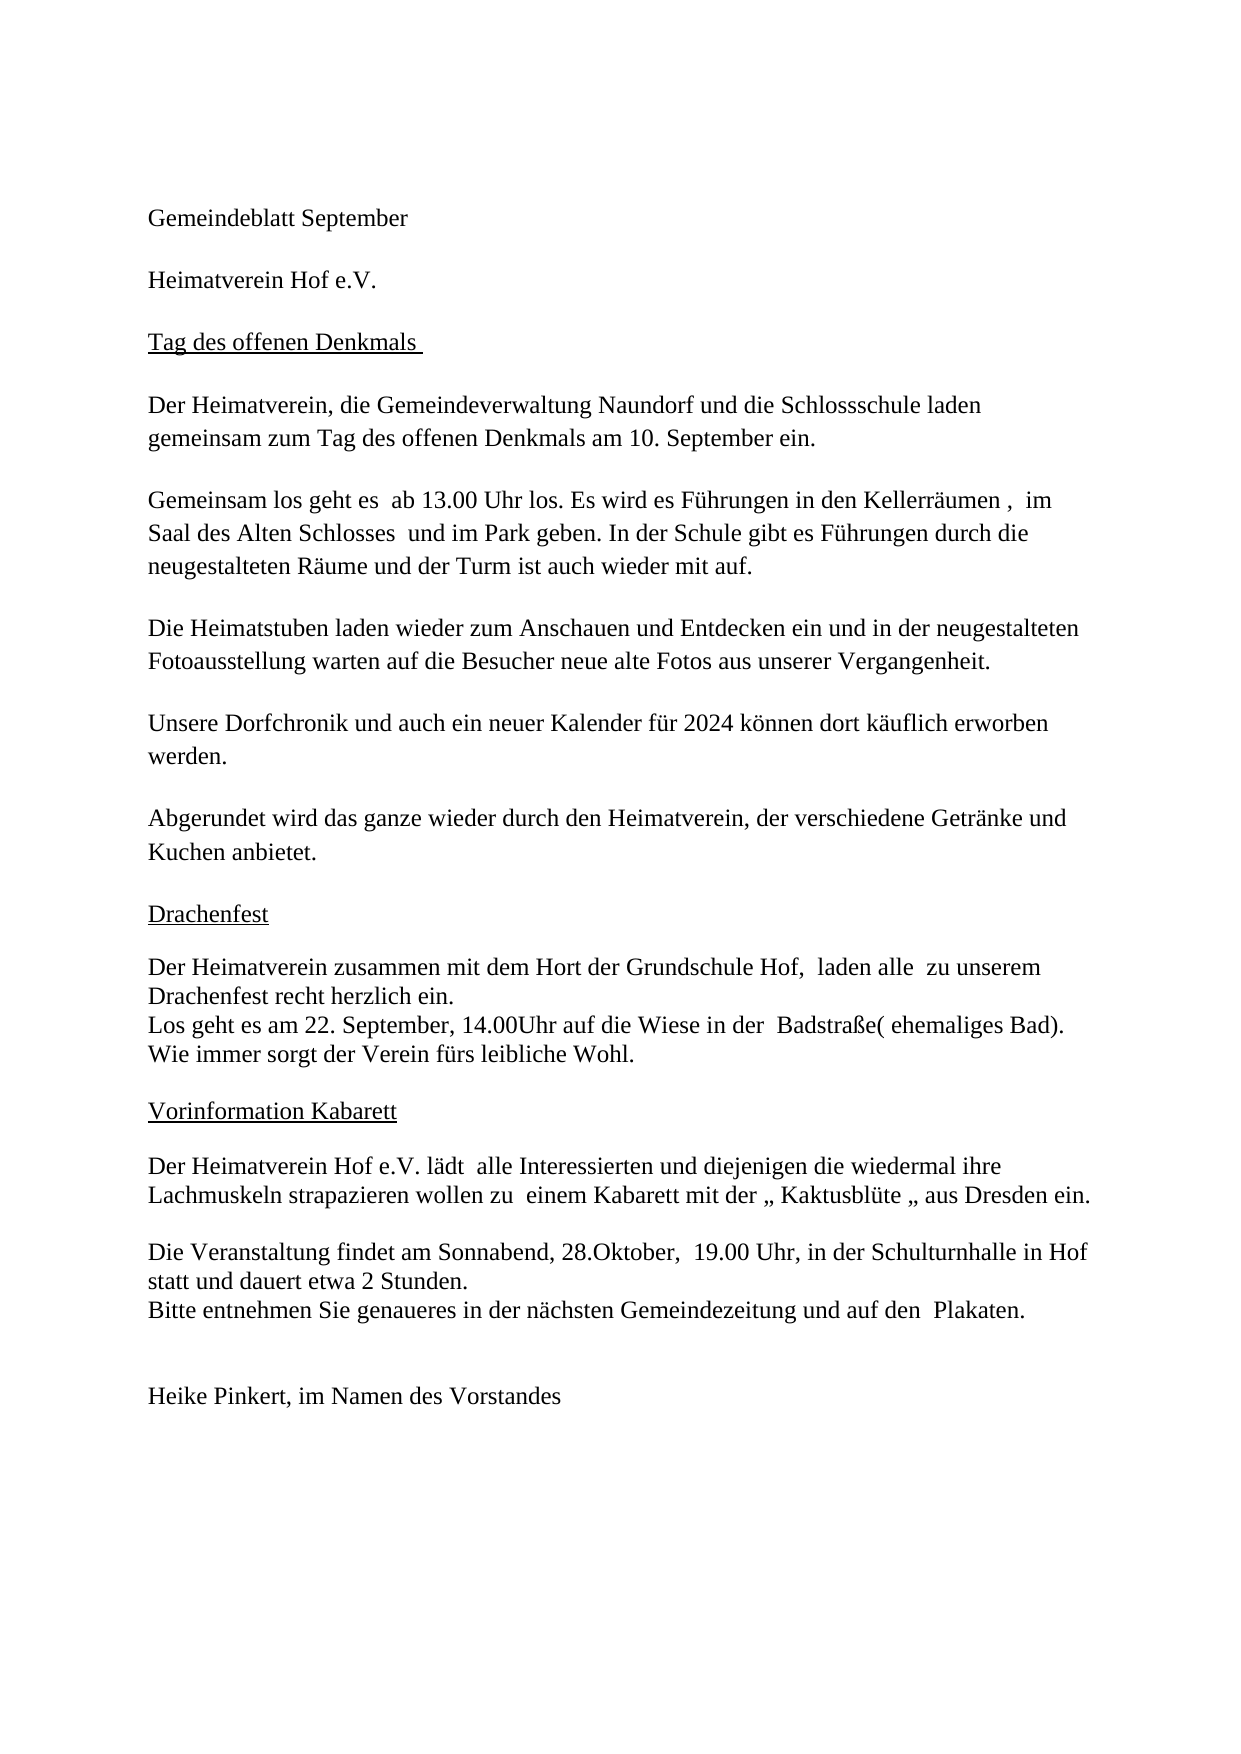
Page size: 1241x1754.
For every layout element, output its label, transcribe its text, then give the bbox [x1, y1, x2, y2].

text Drachenfest [148, 899, 1093, 927]
text Der Heimatverein zusammen mit dem Hort der Grundschule Hof, laden alle zu unserem Drachenfest recht herzlich ein. [148, 952, 1093, 1010]
text Heike Pinkert, im Namen des Vorstandes [148, 1381, 1093, 1410]
text Los geht es am 22. September, 14.00Uhr auf die Wiese in der Badstraße( ehemaliges Bad). [148, 1010, 1093, 1039]
text Die Veranstaltung findet am Sonnabend, 28.Oktober, 19.00 Uhr, in der Schulturnhalle in Hof statt und dauert etwa 2 Stunden. [148, 1237, 1093, 1295]
text Unsere Dorfchronik und auch ein neuer Kalender für 2024 können dort käuflich erworben werden. [148, 708, 1093, 770]
text Die Heimatstuben laden wieder zum Anschauen und Entdecken ein und in der neugestalteten Fotoausstellung warten auf die Besucher neue alte Fotos aus unserer Vergangenheit. [148, 613, 1093, 675]
text Vorinformation Kabarett [148, 1096, 1093, 1125]
text Heimatverein Hof e.V. [148, 265, 1093, 294]
text Gemeinsam los geht es ab 13.00 Uhr los. Es wird es Führungen in den Kellerräumen , im Saal des Alten Schlosses und im Park geben. In der Schule gibt es Führungen durch die neugestalteten Räume und der Turm ist auch wieder mit auf. [148, 485, 1093, 580]
text Wie immer sorgt der Verein fürs leibliche Wohl. [148, 1039, 1093, 1067]
text Abgerundet wird das ganze wieder durch den Heimatverein, der verschiedene Getränke und Kuchen anbietet. [148, 803, 1093, 865]
text Der Heimatverein, die Gemeindeverwaltung Naundorf und die Schlossschule laden gemeinsam zum Tag des offenen Denkmals am 10. September ein. [148, 390, 1093, 451]
text Der Heimatverein Hof e.V. lädt alle Interessierten und diejenigen die wiedermal ihre Lachmuskeln strapazieren wollen zu einem Kabarett mit der „ Kaktusblüte „ aus Dresden ein. [148, 1151, 1093, 1209]
text Gemeindeblatt September [148, 203, 1093, 232]
text Tag des offenen Denkmals [148, 327, 1093, 356]
text Bitte entnehmen Sie genaueres in der nächsten Gemeindezeitung und auf den Plakaten. [148, 1295, 1093, 1324]
